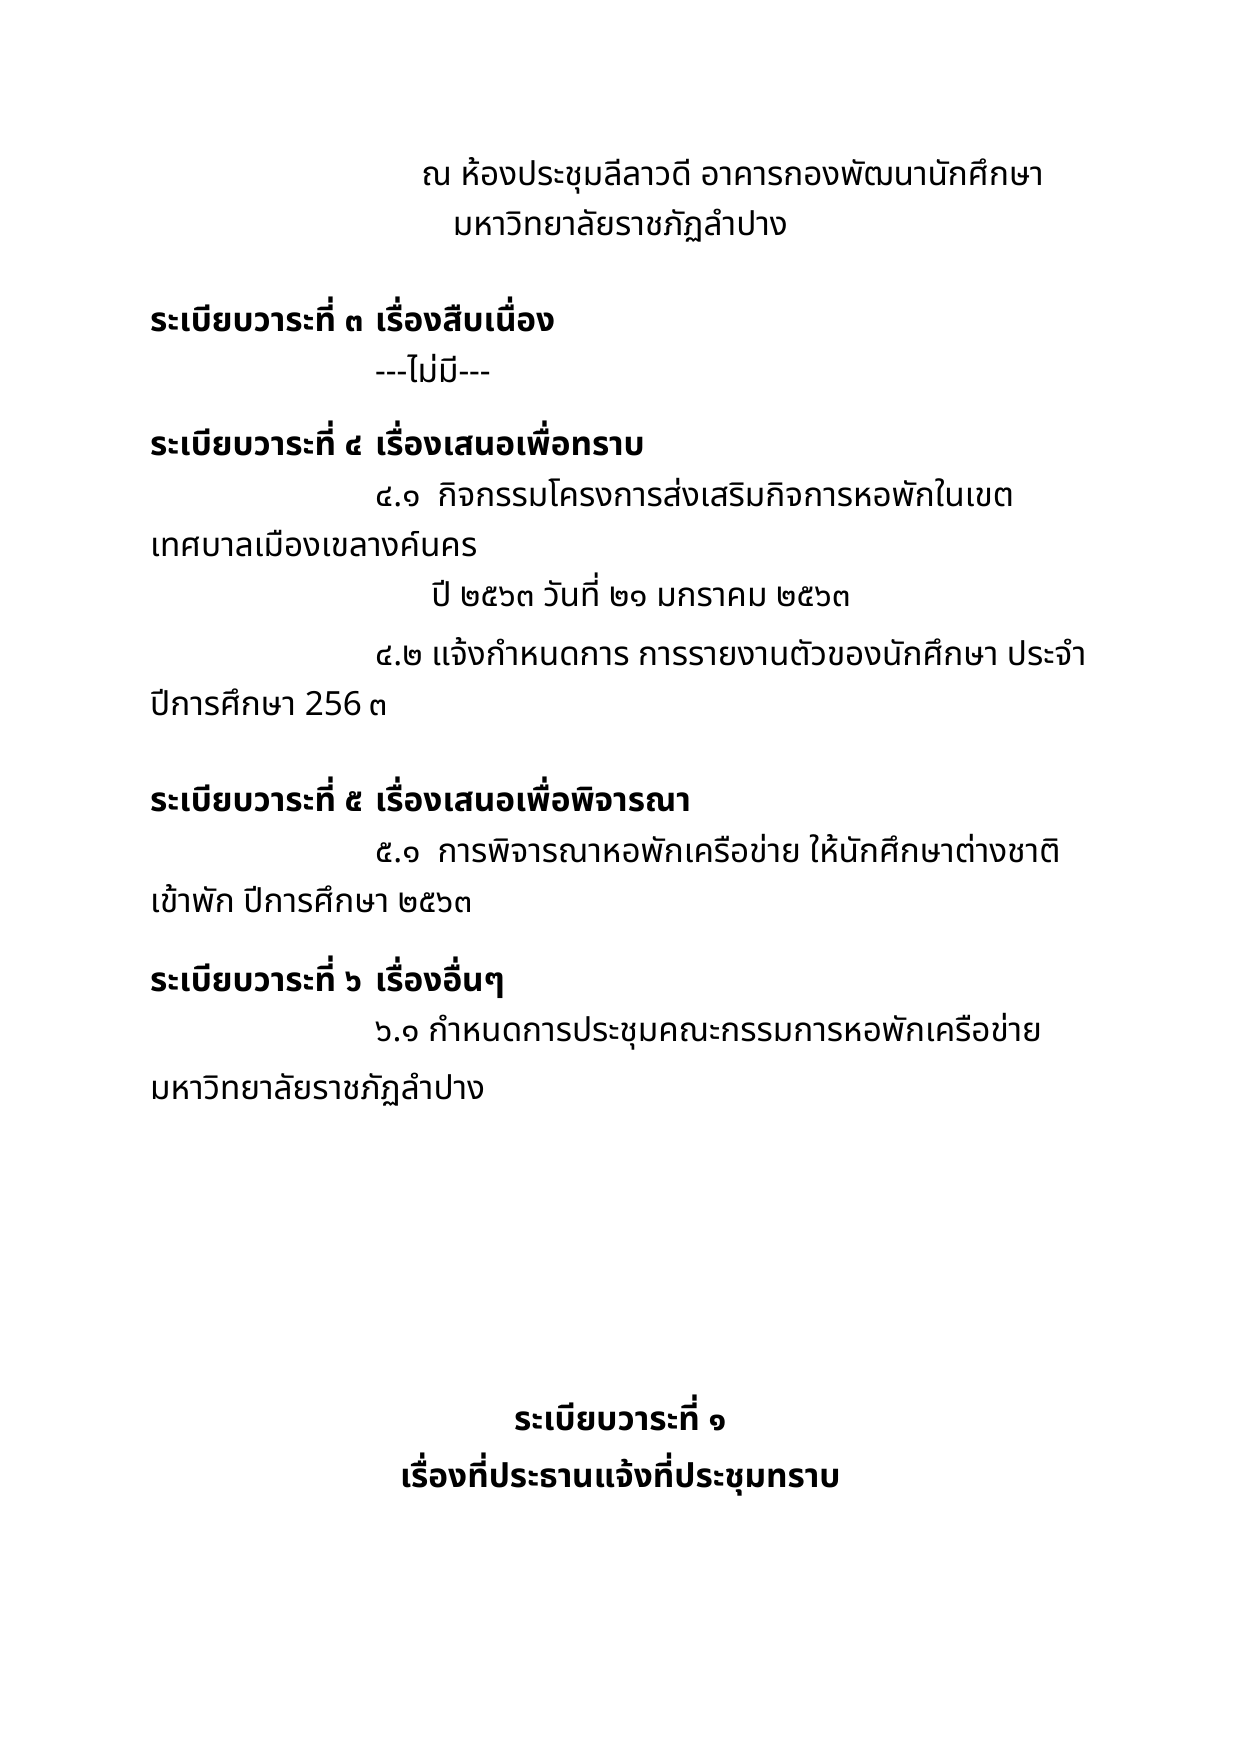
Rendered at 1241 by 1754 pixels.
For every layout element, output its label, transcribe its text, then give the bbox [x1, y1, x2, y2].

text ๕.๑ การพิจารณาหอพักเครือข่าย ให้นักศึกษาต่างชาติเข้าพัก ปีการศึกษา ๒๕๖๓ [150, 826, 1090, 927]
text ---ไม่มี--- [150, 347, 1090, 397]
text ระเบียบวาระที่ ๓ เรื่องสืบเนื่อง [150, 296, 1090, 347]
text ณ ห้องประชุมลีลาวดี อาคารกองพัฒนานักศึกษา มหาวิทยาลัยราชภัฏลำปาง [150, 150, 1090, 251]
text ๔.๑ กิจกรรมโครงการส่งเสริมกิจการหอพักในเขตเทศบาลเมืองเขลางค์นคร [150, 470, 1090, 571]
text ระเบียบวาระที่ ๖ เรื่องอื่นๆ [150, 956, 1090, 1006]
text ปี ๒๕๖๓ วันที่ ๒๑ มกราคม ๒๕๖๓ [150, 571, 1090, 622]
text ระเบียบวาระที่ ๑ [150, 1394, 1090, 1445]
text ระเบียบวาระที่ ๕ เรื่องเสนอเพื่อพิจารณา [150, 776, 1090, 826]
text ๔.๒ แจ้งกำหนดการ การรายงานตัวของนักศึกษา ประจำปีการศึกษา 256๓ [150, 629, 1090, 731]
text ๖.๑ กำหนดการประชุมคณะกรรมการหอพักเครือข่าย มหาวิทยาลัยราชภัฏลำปาง [150, 1006, 1090, 1114]
text เรื่องที่ประธานแจ้งที่ประชุมทราบ [150, 1452, 1090, 1503]
text ระเบียบวาระที่ ๔ เรื่องเสนอเพื่อทราบ [150, 420, 1090, 470]
